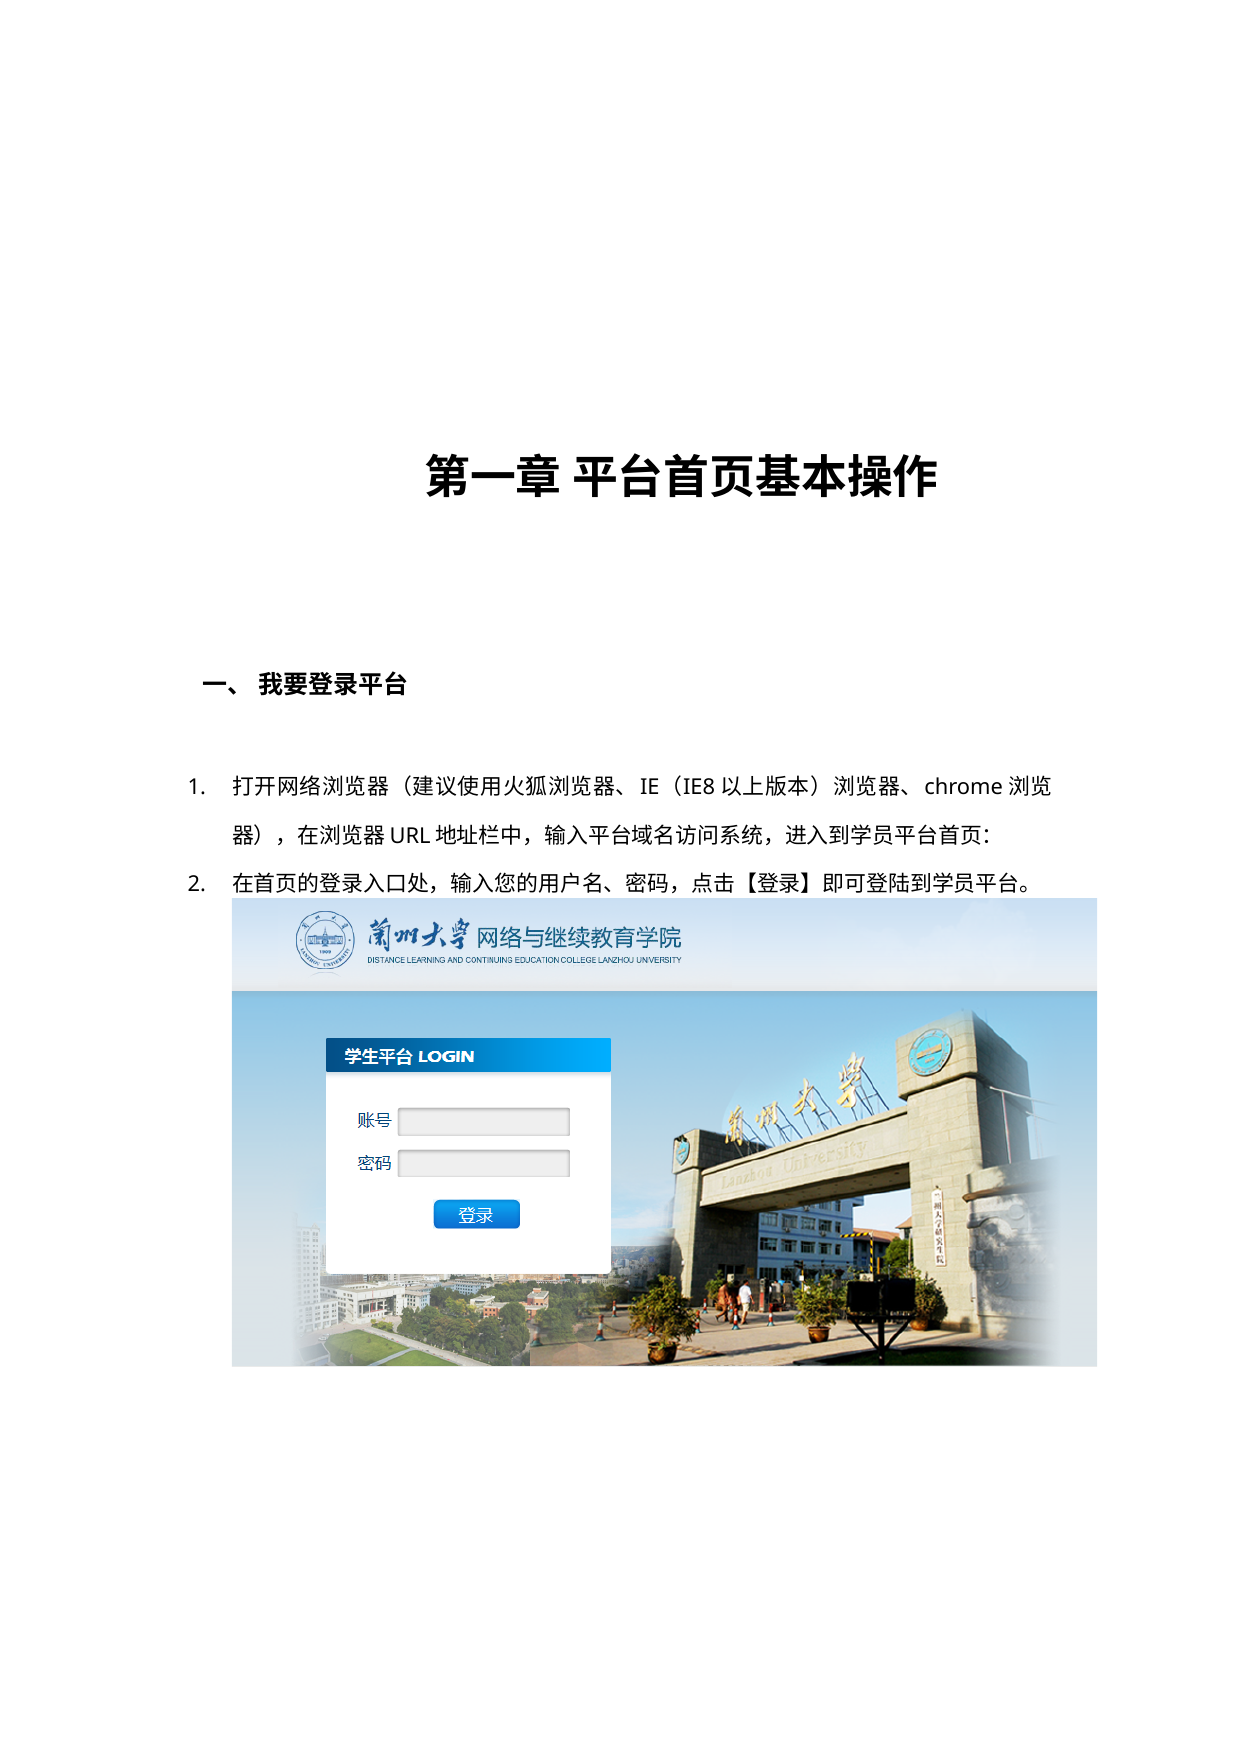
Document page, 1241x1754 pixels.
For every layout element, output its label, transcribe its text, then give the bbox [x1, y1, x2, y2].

picture [231, 898, 1098, 1368]
subtitle 我要登录平台 [202, 650, 1053, 715]
list 在首页的登录入口处，输入您的用户名、密码，点击【登录】即可登陆到学员平台。 [187, 866, 1053, 898]
list 打开网络浏览器（建议使用火狐浏览器、IE（IE8以上版本）浏览器、chrome浏览器），在浏览器URL地址栏中，输入平台域名访问系统，进入到学员平台首页： [187, 769, 1053, 850]
subtitle 平台首页基本操作 [424, 425, 1053, 522]
